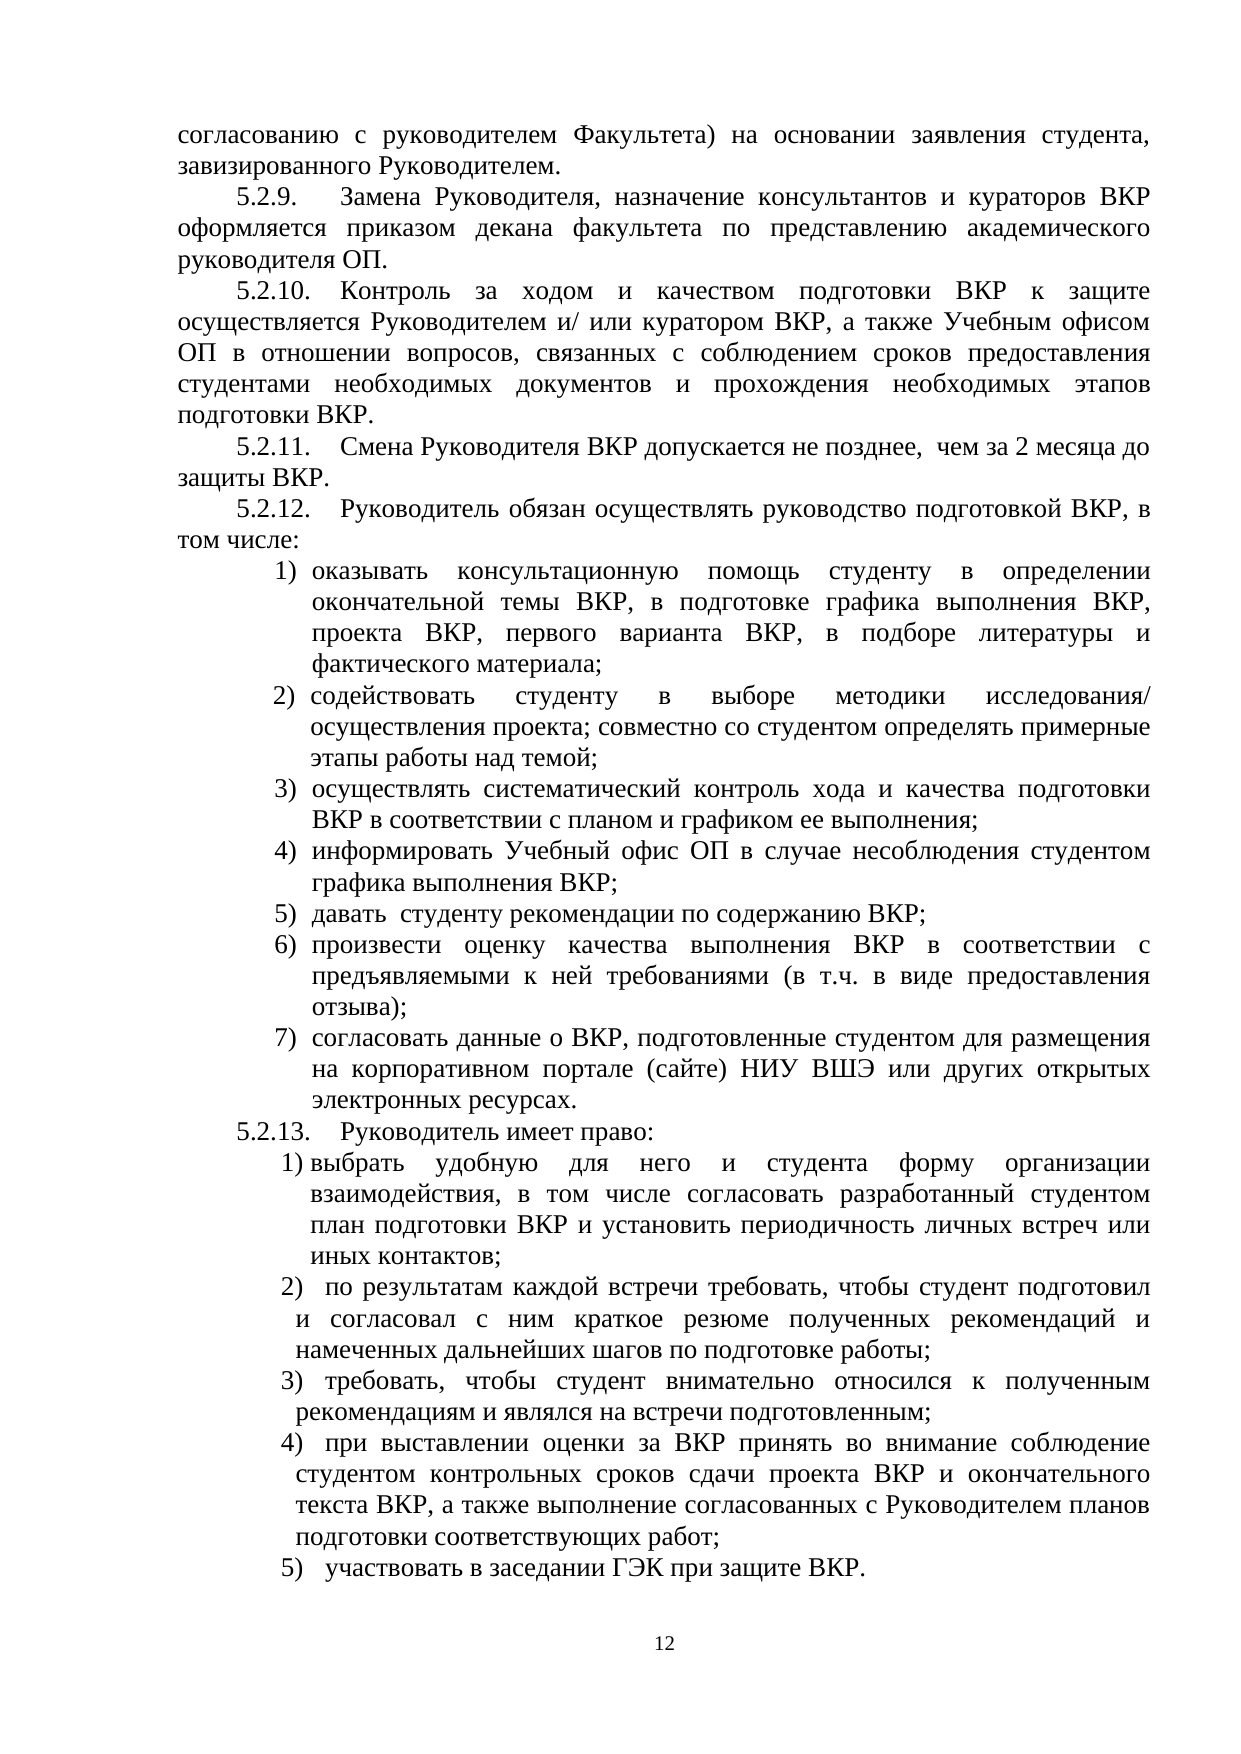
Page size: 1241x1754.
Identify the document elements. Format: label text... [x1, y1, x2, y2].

list давать студенту рекомендации по содержанию ВКР; [274, 897, 1152, 928]
list Руководитель обязан осуществлять руководство подготовкой ВКР, в том числе: [177, 492, 1152, 554]
list содействовать студенту в выборе методики исследования/ осуществления проекта; совместно со студентом определять примерные этапы работы над темой; [273, 679, 1152, 772]
list Смена Руководителя ВКР допускается не позднее, чем за 2 месяца до защиты ВКР. [177, 429, 1152, 492]
list произвести оценку качества выполнения ВКР в соответствии с предъявляемыми к ней требованиями (в т.ч. в виде предоставления отзыва); [274, 928, 1152, 1021]
list при выставлении оценки за ВКР принять во внимание соблюдение студентом контрольных сроков сдачи проекта ВКР и окончательного текста ВКР, а также выполнение согласованных с Руководителем планов подготовки соответствующих работ; [281, 1426, 1152, 1551]
list Замена Руководителя, назначение консультантов и кураторов ВКР оформляется приказом декана факультета по представлению академического руководителя ОП. [177, 180, 1152, 274]
list выбрать удобную для него и студента форму организации взаимодействия, в том числе согласовать разработанный студентом план подготовки ВКР и установить периодичность личных встреч или иных контактов; [281, 1146, 1152, 1271]
list Руководитель имеет право: [177, 1115, 1152, 1146]
list согласовать данные о ВКР, подготовленные студентом для размещения на корпоративном портале (сайте) НИУ ВШЭ или других открытых электронных ресурсах. [274, 1021, 1152, 1115]
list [177, 118, 1152, 180]
list участвовать в заседании ГЭК при защите ВКР. [281, 1551, 1152, 1582]
list осуществлять систематический контроль хода и качества подготовки ВКР в соответствии с планом и графиком ее выполнения; [274, 772, 1152, 834]
list Контроль за ходом и качеством подготовки ВКР к защите осуществляется Руководителем и/ или куратором ВКР, а также Учебным офисом ОП в отношении вопросов, связанных с соблюдением сроков предоставления студентами необходимых документов и прохождения необходимых этапов подготовки ВКР. [177, 274, 1152, 429]
list по результатам каждой встречи требовать, чтобы студент подготовил и согласовал с ним краткое резюме полученных рекомендаций и намеченных дальнейших шагов по подготовке работы; [281, 1271, 1152, 1364]
list информировать Учебный офис ОП в случае несоблюдения студентом графика выполнения ВКР; [274, 834, 1152, 897]
list оказывать консультационную помощь студенту в определении окончательной темы ВКР, в подготовке графика выполнения ВКР, проекта ВКР, первого варианта ВКР, в подборе литературы и фактического материала; [274, 554, 1152, 679]
list требовать, чтобы студент внимательно относился к полученным рекомендациям и являлся на встречи подготовленным; [281, 1364, 1152, 1426]
